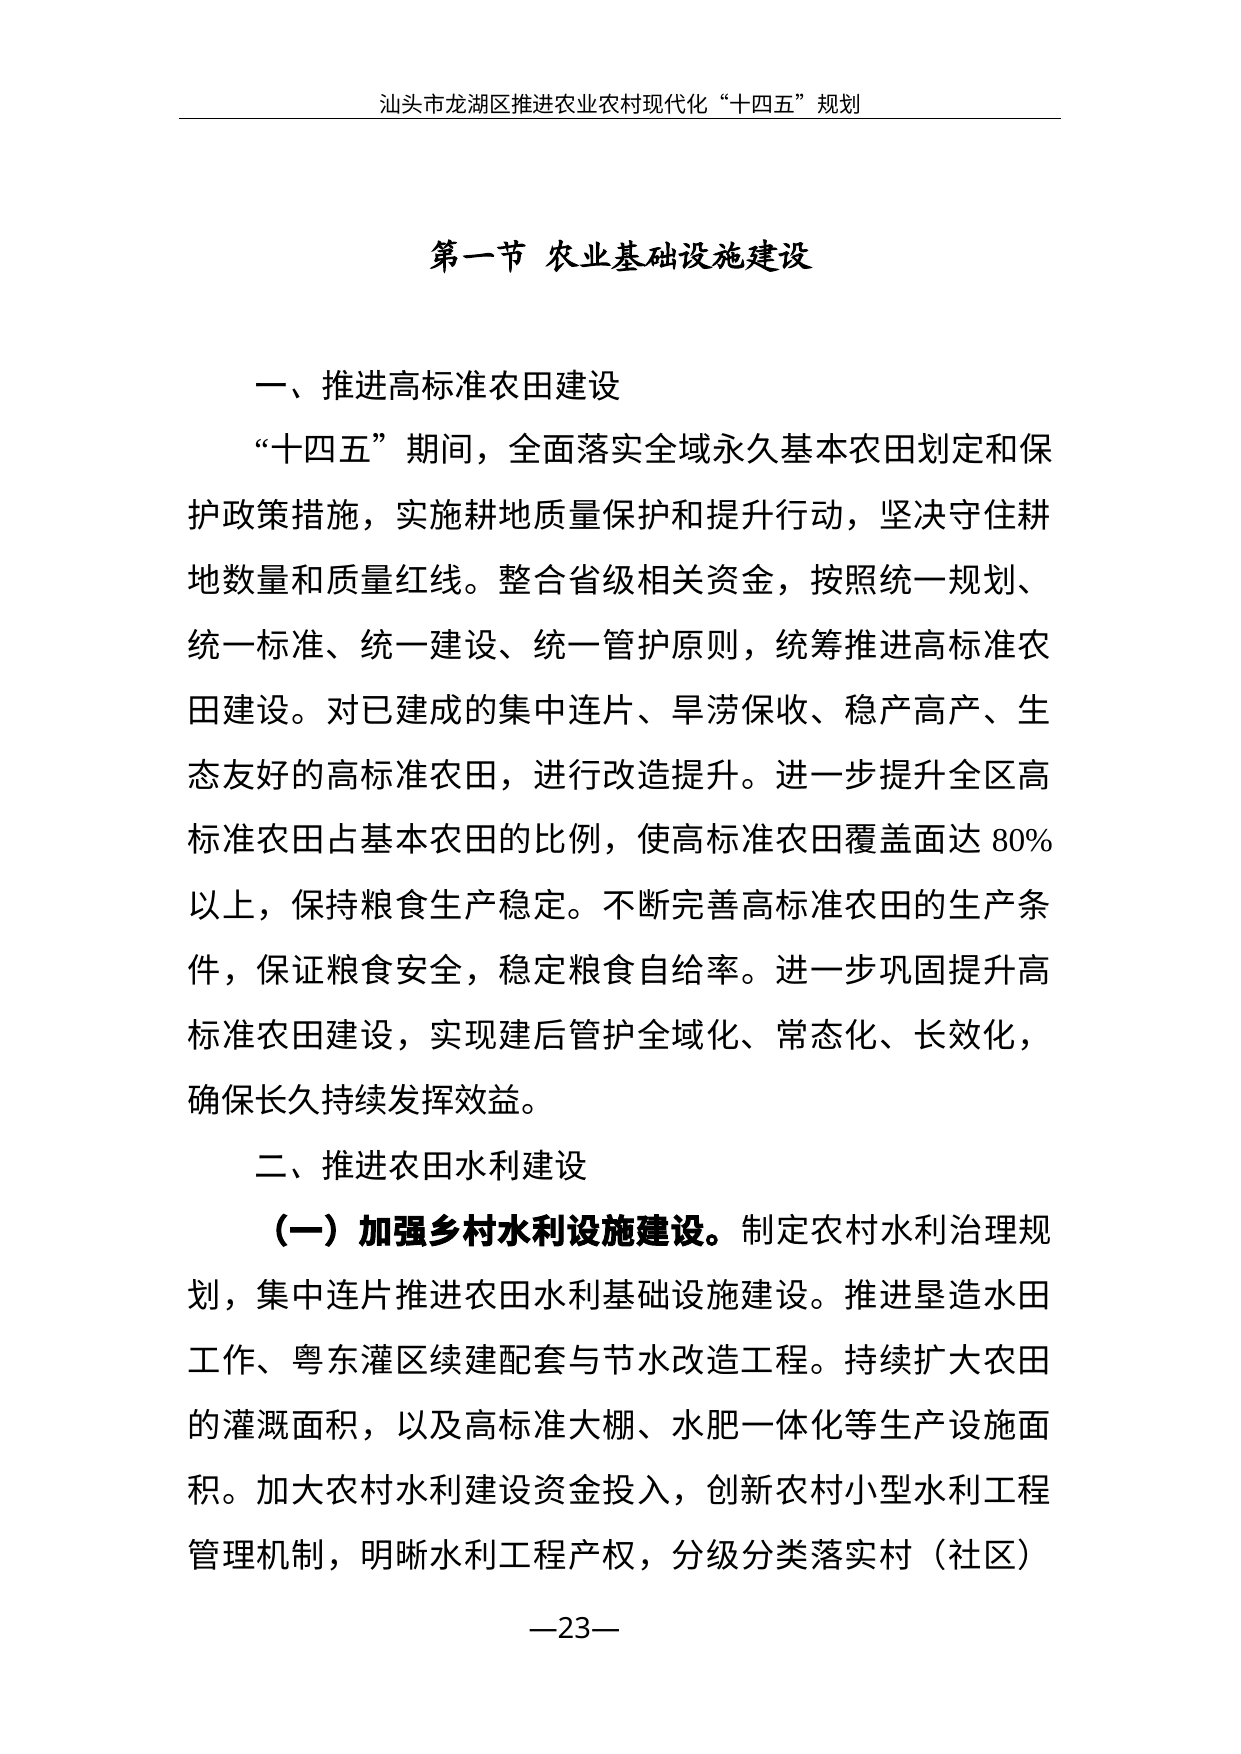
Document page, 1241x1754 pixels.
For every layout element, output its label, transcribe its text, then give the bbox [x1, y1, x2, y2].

text “十四五”期间，全面落实全域永久基本农田划定和保护政策措施，实施耕地质量保护和提升行动，坚决守住耕地数量和质量红线。整合省级相关资金，按照统一规划、统一标准、统一建设、统一管护原则，统筹推进高标准农田建设。对已建成的集中连片、旱涝保收、稳产高产、生态友好的高标准农田，进行改造提升。进一步提升全区高标准农田占基本农田的比例，使高标准农田覆盖面达80%以上，保持粮食生产稳定。不断完善高标准农田的生产条件，保证粮食安全，稳定粮食自给率。进一步巩固提升高标准农田建设，实现建后管护全域化、常态化、长效化，确保长久持续发挥效益。 [187, 416, 1053, 1131]
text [187, 1196, 1053, 1586]
subtitle 第一节 农业基础设施建设 [187, 221, 1053, 286]
subtitle 一、推进高标准农田建设 [187, 351, 1053, 416]
subtitle 二、推进农田水利建设 [187, 1131, 1053, 1196]
